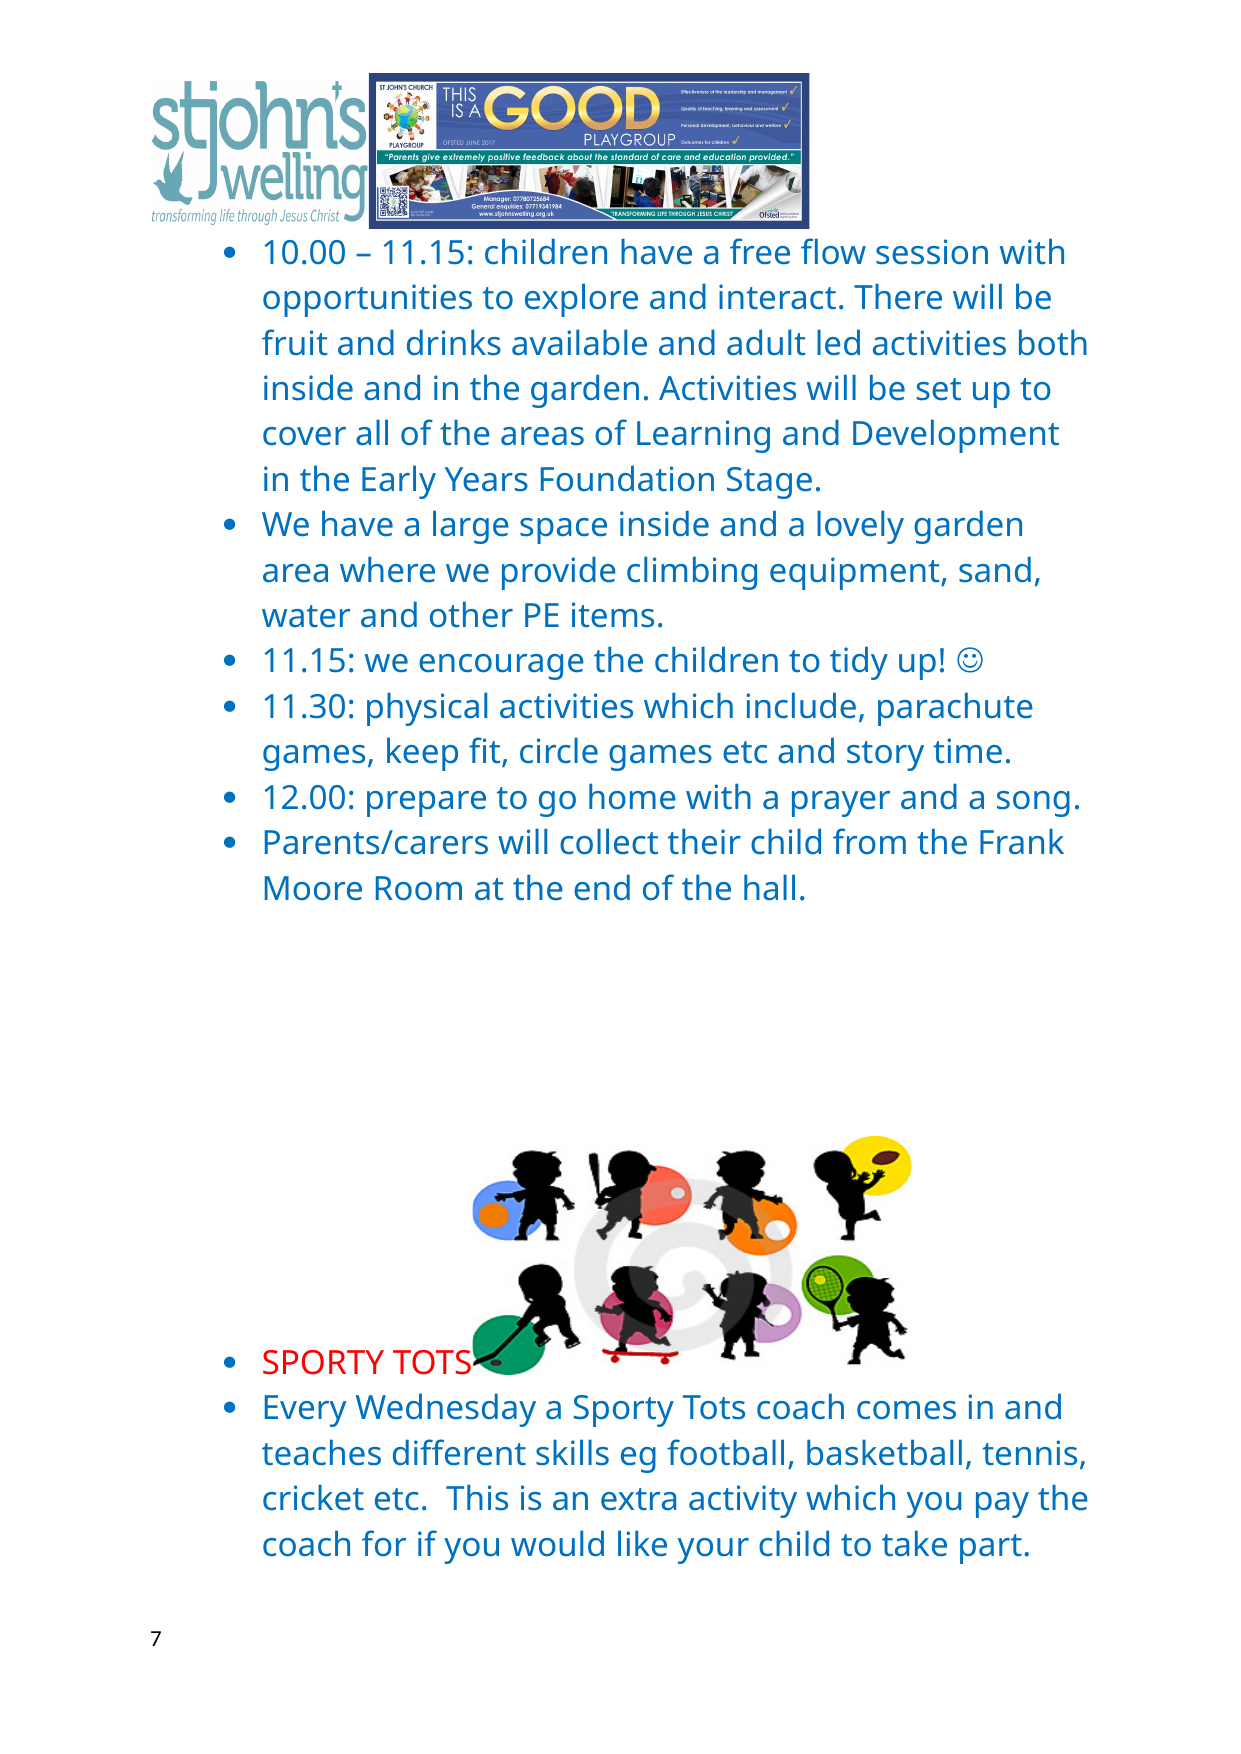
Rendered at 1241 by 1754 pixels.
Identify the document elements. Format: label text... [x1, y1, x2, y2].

list Every Wednesday a Sporty Tots coach comes in and teaches different skills eg football, basketball, tennis, cricket etc. This is an extra activity which you pay the coach for if you would like your child to take part. [224, 1384, 1090, 1566]
list Parents/carers will collect their child from the Frank Moore Room at the end of the hall. [224, 819, 1090, 910]
list 12.00: prepare to go home with a prayer and a song. [224, 773, 1090, 819]
list We have a large space inside and a lovely garden area where we provide climbing equipment, sand, water and other PE items. [224, 501, 1090, 637]
list 10.00 – 11.15: children have a free flow session with opportunities to explore and interact. There will be fruit and drinks available and adult led activities both inside and in the garden. Activities will be set up to cover all of the areas of Learning and Development in the Early Years Foundation Stage. [224, 228, 1090, 501]
list 11.15: we encourage the children to tidy up! [224, 637, 1090, 683]
picture [472, 1136, 912, 1375]
list 11.30: physical activities which include, parachute games, keep fit, circle games etc and story time. [224, 683, 1090, 773]
picture [150, 73, 810, 229]
